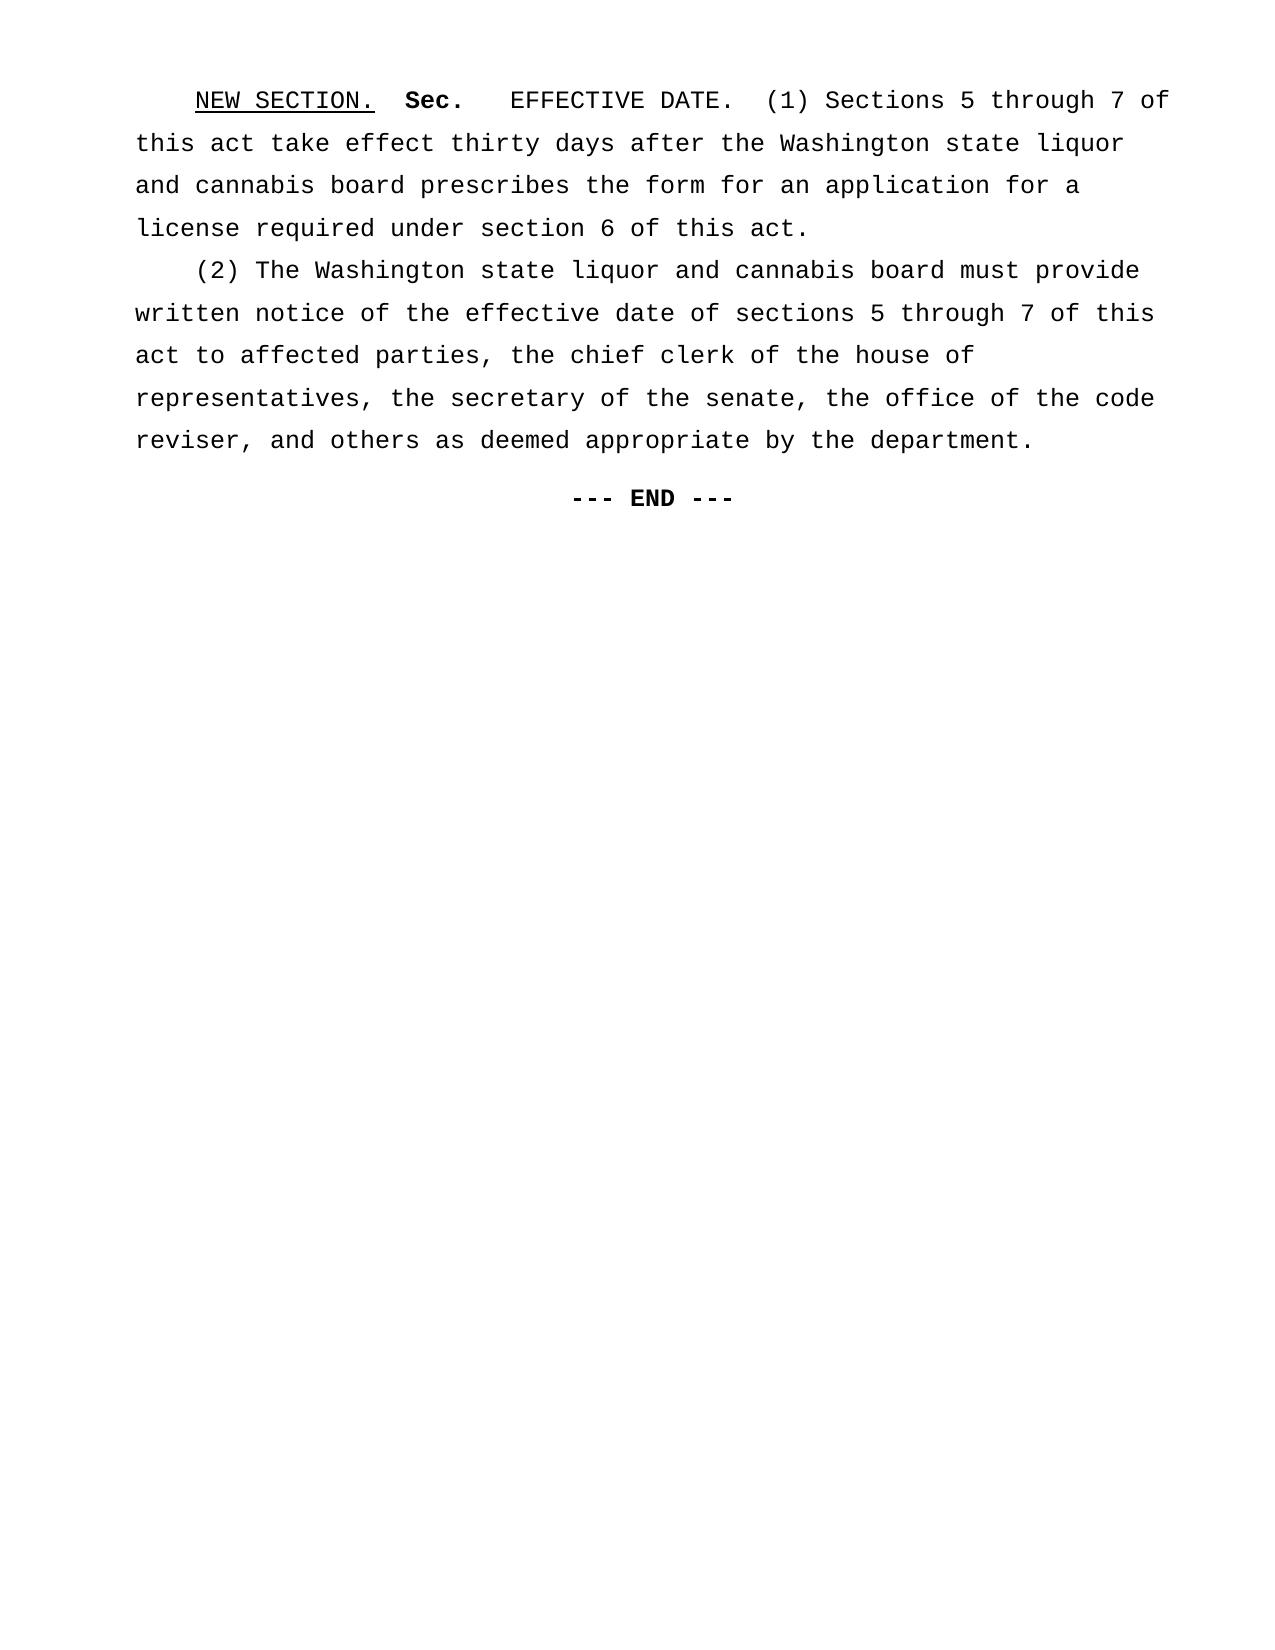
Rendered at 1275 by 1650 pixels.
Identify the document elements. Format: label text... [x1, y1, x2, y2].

text --- END --- [135, 486, 1170, 514]
text (2) The Washington state liquor and cannabis board must provide written notice of the effective date of sections 5 through 7 of this act to affected parties, the chief clerk of the house of representatives, the secretary of the senate, the office of the code reviser, and others as deemed appropriate by the department. [135, 245, 1170, 457]
text NEW SECTION. Sec. EFFECTIVE DATE. (1) Sections 5 through 7 of this act take effect thirty days after the Washington state liquor and cannabis board prescribes the form for an application for a license required under section 6 of this act. [135, 75, 1170, 245]
